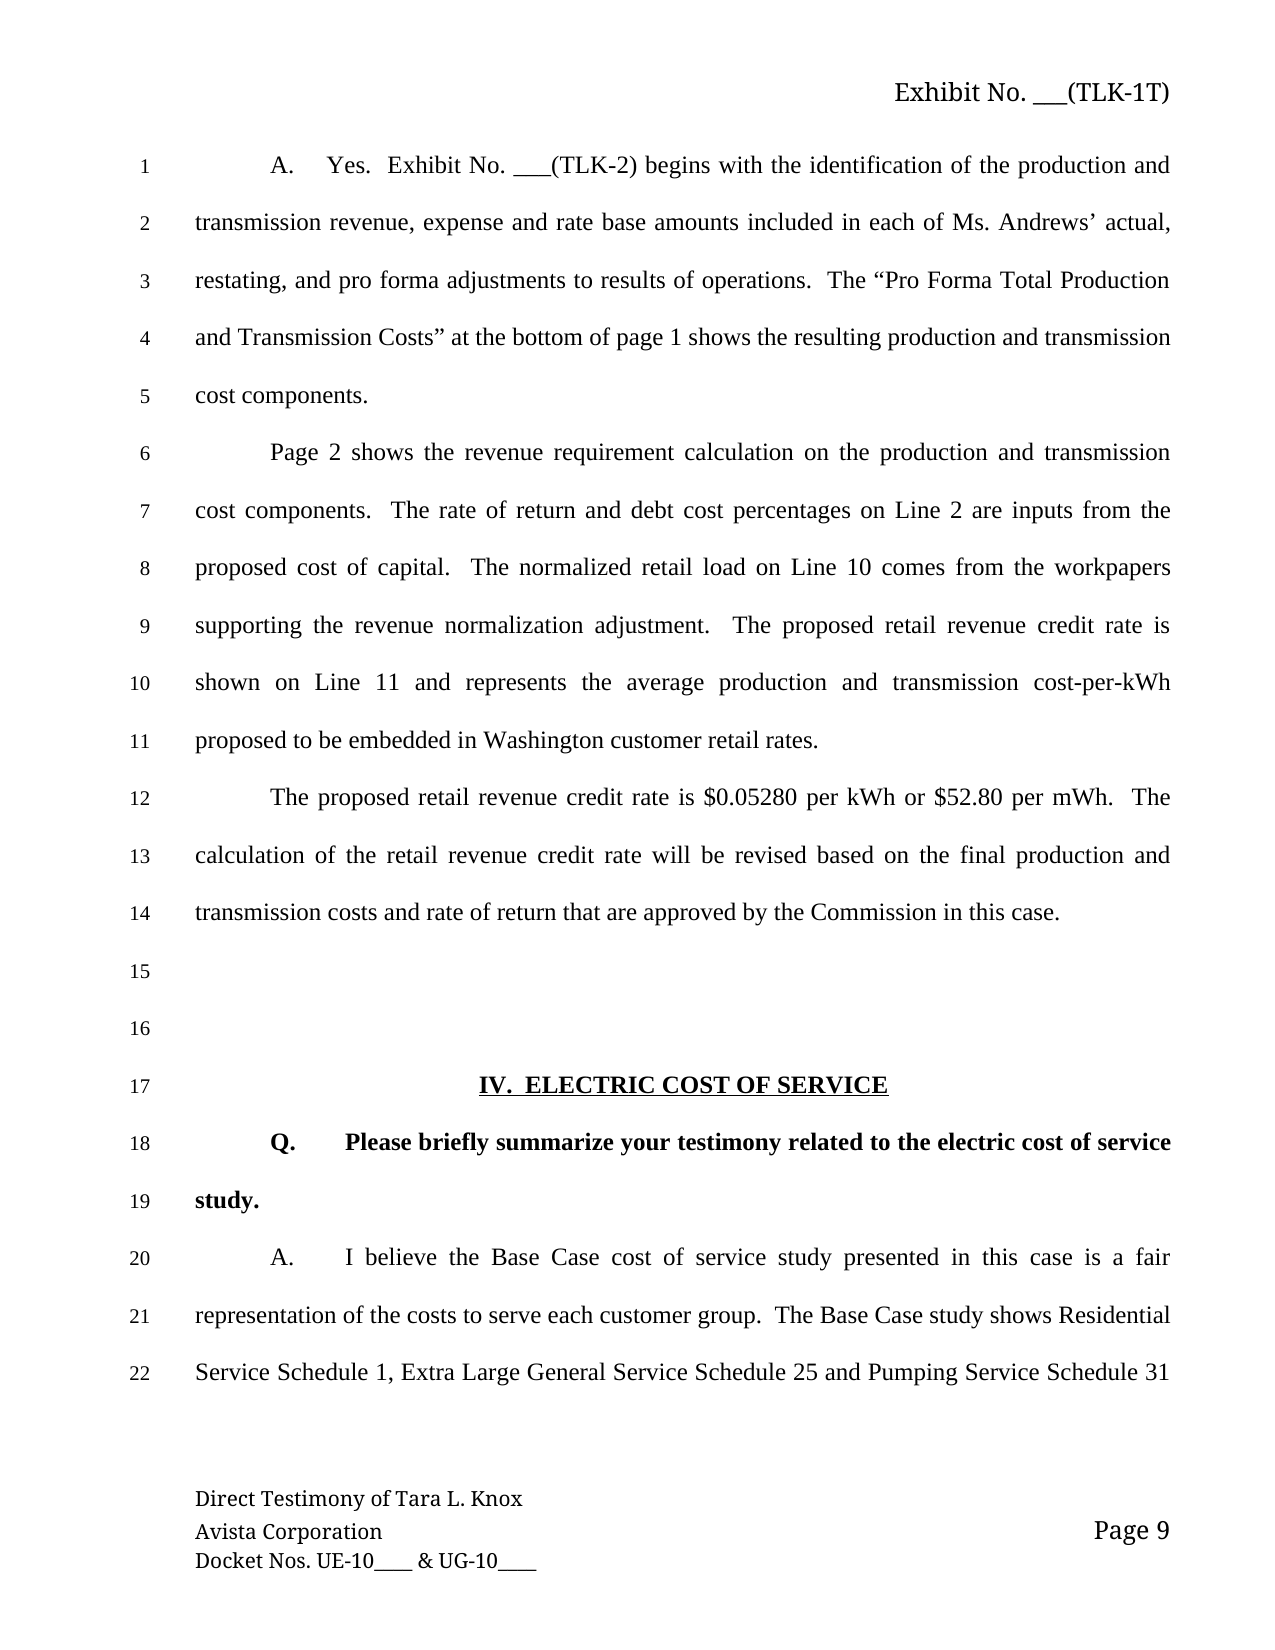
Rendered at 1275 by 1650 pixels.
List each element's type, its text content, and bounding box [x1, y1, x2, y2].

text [195, 1242, 1172, 1386]
subtitle IV. ELECTRIC COST OF SERVICE [195, 1070, 1172, 1099]
text Page 2 shows the revenue requirement calculation on the production and transmission cost components. The rate of return and debt cost percentages on Line 2 are inputs from the proposed cost of capital. The normalized retail load on Line 10 comes from the workpapers supporting the revenue normalization adjustment. The proposed retail revenue credit rate is shown on Line 11 and represents the average production and transmission cost-per-kWh proposed to be embedded in customer retail rates. [195, 437, 1172, 754]
text Q. Please briefly summarize your testimony related to the electric cost of service study. [195, 1127, 1172, 1214]
text The proposed retail revenue credit rate is $0.05280 per kWh or $52.80 per mWh. The calculation of the retail revenue credit rate will be revised based on the final production and transmission costs and rate of return that are approved by the Commission in this case. [195, 782, 1172, 926]
text A. Yes. Exhibit No. ___(TLK-2) begins with the identification of the production and transmission revenue, expense and rate base amounts included in each of Andrews’ actual, restating, and pro forma adjustments to results of operations. The “Pro Forma Total Production and Transmission Costs” at the bottom of page 1 shows the resulting production and transmission cost components. [195, 150, 1172, 409]
